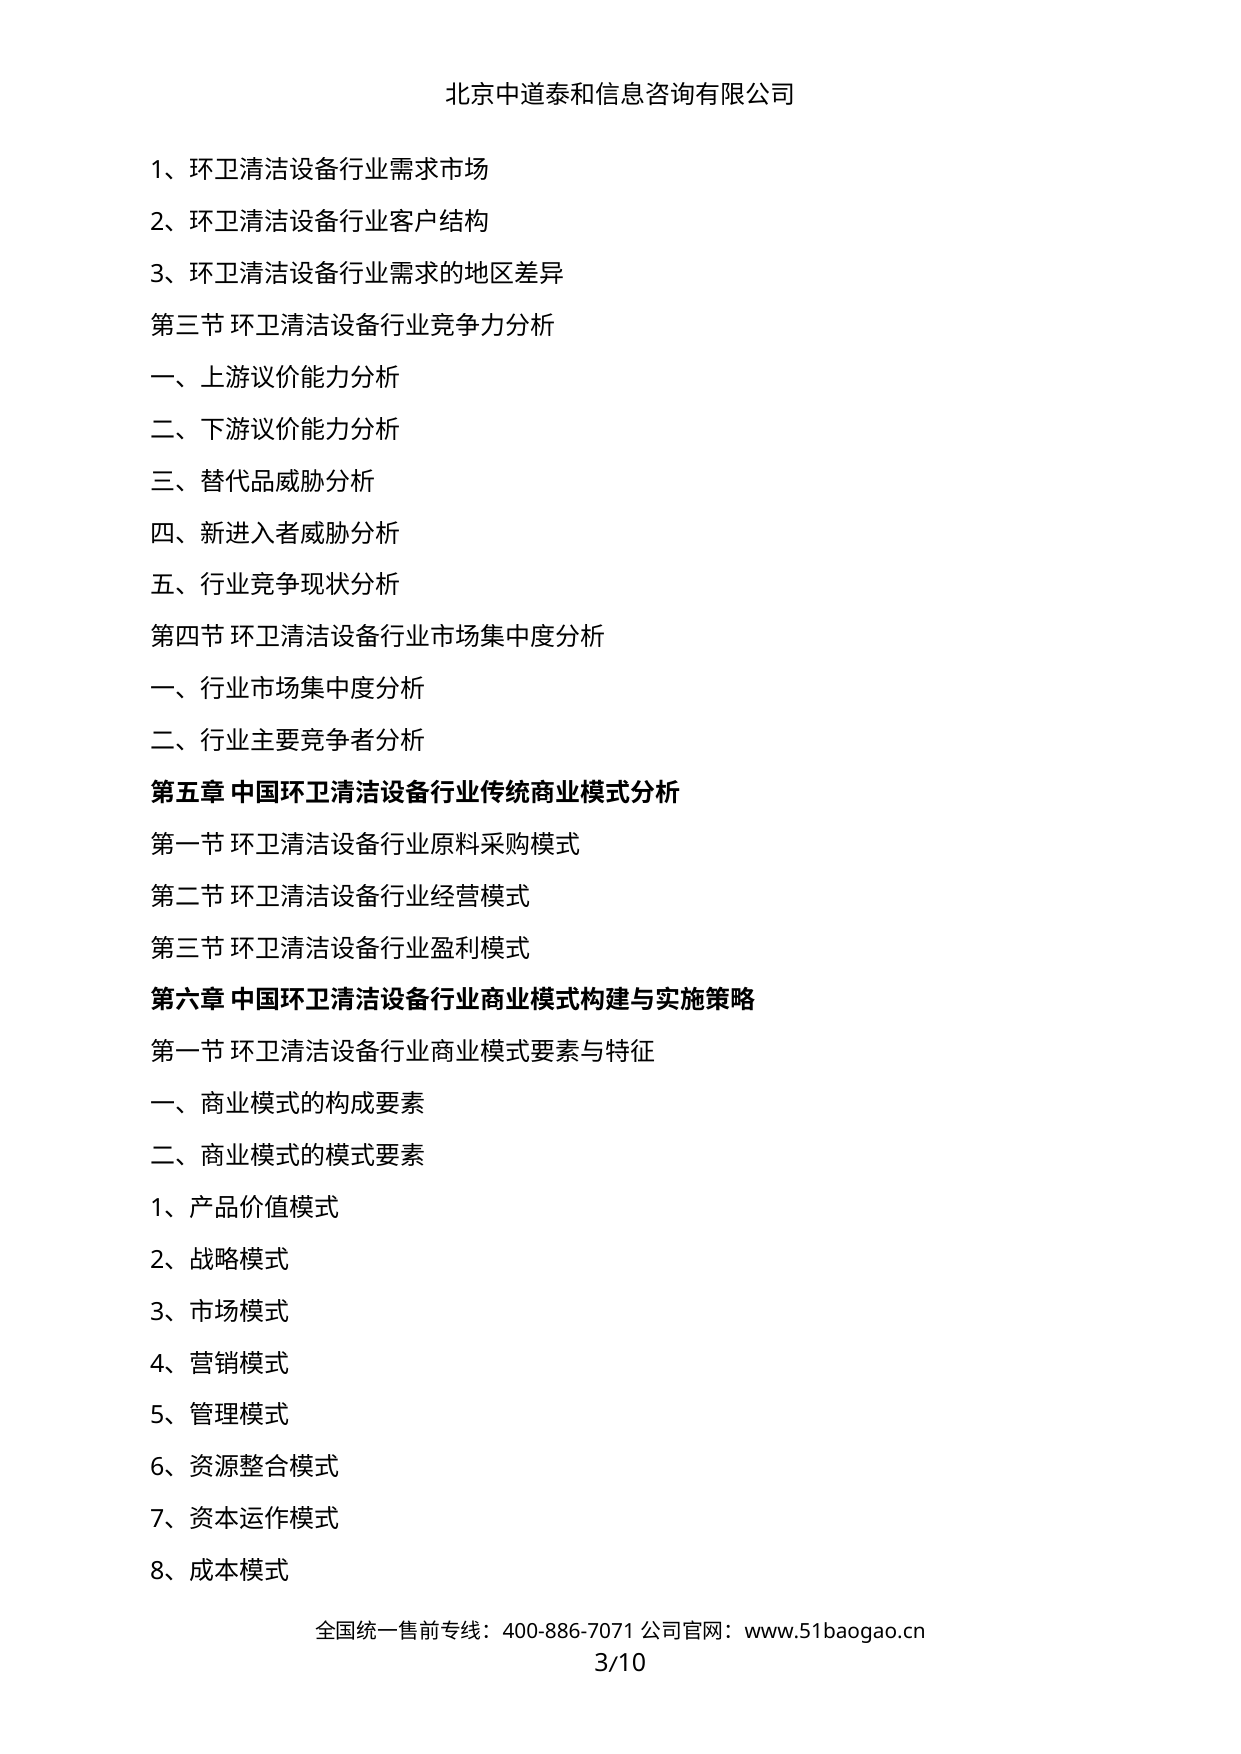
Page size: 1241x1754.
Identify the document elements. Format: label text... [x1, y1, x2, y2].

text 2、战略模式 [150, 1239, 1090, 1276]
text 2、环卫清洁设备行业客户结构 [150, 202, 1090, 238]
text 一、上游议价能力分析 [150, 357, 1090, 394]
text 第二节 环卫清洁设备行业经营模式 [150, 876, 1090, 912]
text 第一节 环卫清洁设备行业原料采购模式 [150, 824, 1090, 861]
text 第四节 环卫清洁设备行业市场集中度分析 [150, 617, 1090, 653]
text 一、行业市场集中度分析 [150, 669, 1090, 705]
text 第三节 环卫清洁设备行业盈利模式 [150, 928, 1090, 964]
text 三、替代品威胁分析 [150, 461, 1090, 497]
text 一、商业模式的构成要素 [150, 1084, 1090, 1120]
text 7、资本运作模式 [150, 1499, 1090, 1535]
text 五、行业竞争现状分析 [150, 565, 1090, 601]
text 8、成本模式 [150, 1551, 1090, 1587]
text 第三节 环卫清洁设备行业竞争力分析 [150, 306, 1090, 342]
text 二、行业主要竞争者分析 [150, 721, 1090, 757]
text 二、下游议价能力分析 [150, 409, 1090, 446]
text 1、产品价值模式 [150, 1187, 1090, 1224]
text 第六章 中国环卫清洁设备行业商业模式构建与实施策略 [150, 980, 1090, 1016]
text 二、商业模式的模式要素 [150, 1136, 1090, 1172]
text 5、管理模式 [150, 1395, 1090, 1431]
text 6、资源整合模式 [150, 1447, 1090, 1483]
text 4、营销模式 [150, 1343, 1090, 1379]
text 第五章 中国环卫清洁设备行业传统商业模式分析 [150, 772, 1090, 809]
text 第一节 环卫清洁设备行业商业模式要素与特征 [150, 1032, 1090, 1068]
text 1、环卫清洁设备行业需求市场 [150, 150, 1090, 186]
text 3、环卫清洁设备行业需求的地区差异 [150, 254, 1090, 290]
text 3、市场模式 [150, 1291, 1090, 1327]
text 四、新进入者威胁分析 [150, 513, 1090, 549]
